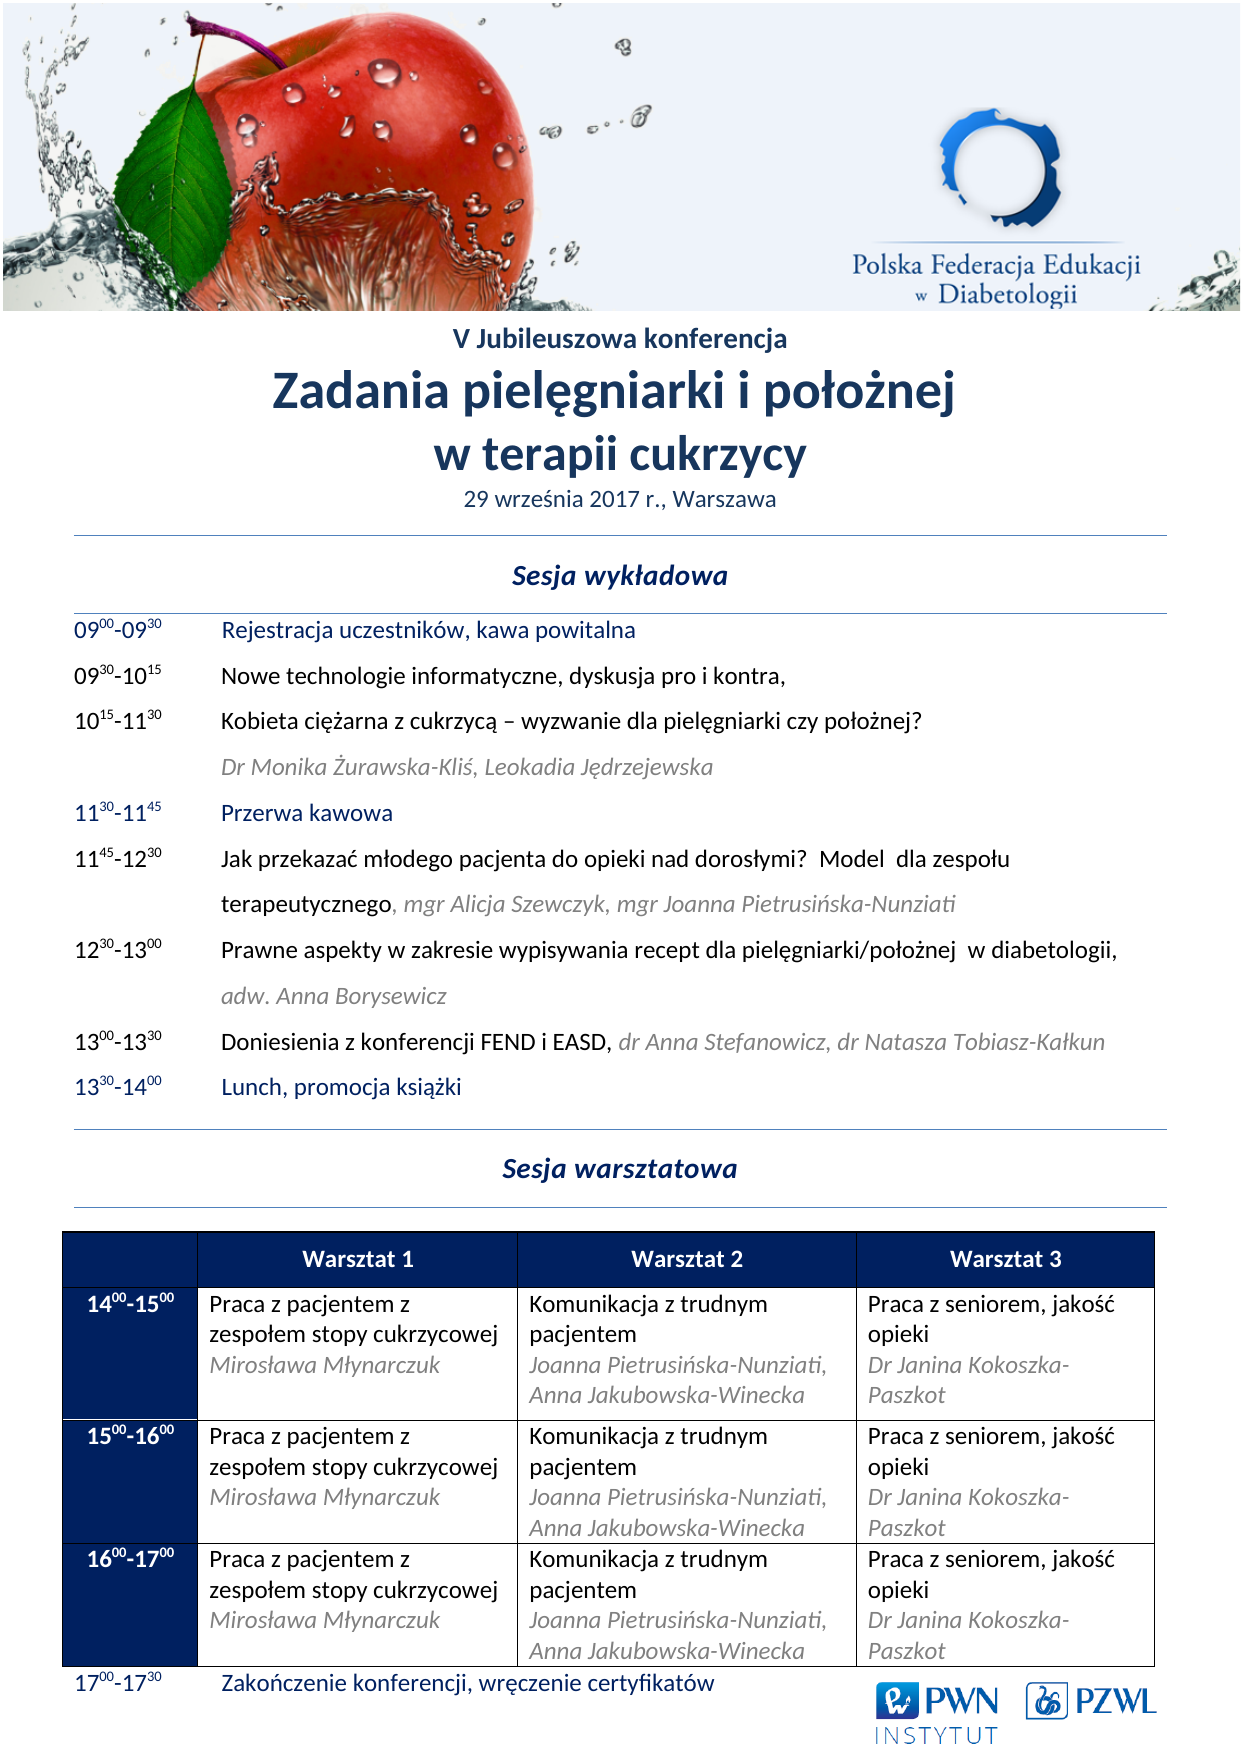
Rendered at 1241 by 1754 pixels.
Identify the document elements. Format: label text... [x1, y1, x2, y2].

table_cell 1600-1700 [63, 1544, 197, 1666]
text 1230-1300 Prawne aspekty w zakresie wypisywania recept dla pielęgniarki/położnej w diabetologii, adw. Anna Borysewicz [74, 934, 1167, 1010]
table_cell Komunikacja z trudnym pacjentem Joanna Pietrusińska-Nunziati, Anna Jakubowska-Winecka [518, 1421, 856, 1543]
table_cell Praca z pacjentem z zespołem stopy cukrzycowej Mirosława Młynarczuk [198, 1288, 517, 1419]
table_cell Praca z seniorem, jakość opieki Dr Janina Kokoszka-Paszkot [857, 1288, 1154, 1419]
text 1145-1230 Jak przekazać młodego pacjenta do opieki nad dorosłymi? Model dla zespołu terapeutycznego, mgr Alicja Szewczyk, mgr Joanna Pietrusińska-Nunziati [74, 843, 1167, 919]
table_cell Komunikacja z trudnym pacjentem Joanna Pietrusińska-Nunziati, Anna Jakubowska-Winecka [518, 1544, 856, 1666]
text V Jubileuszowa konferencja Zadania pielęgniarki i położnej w terapii cukrzycy [74, 321, 1167, 483]
text 0900-0930 Rejestracja uczestników, kawa powitalna [74, 614, 1167, 644]
text 1330-1400 Lunch, promocja książki [74, 1071, 1167, 1102]
picture [3, 3, 1241, 311]
text Sesja warsztatowa [74, 1130, 1167, 1207]
table_header Warsztat 2 [518, 1233, 856, 1287]
picture [866, 1671, 1167, 1754]
table_header Warsztat 3 [857, 1233, 1154, 1287]
text 1700-1730 Zakończenie konferencji, wręczenie certyfikatów [74, 1667, 1167, 1697]
table_cell Komunikacja z trudnym pacjentem Joanna Pietrusińska-Nunziati, Anna Jakubowska-Winecka [518, 1288, 856, 1419]
table_cell Praca z seniorem, jakość opieki Dr Janina Kokoszka-Paszkot [857, 1421, 1154, 1543]
table_cell 1500-1600 [63, 1421, 197, 1543]
text 1300-1330 Doniesienia z konferencji FEND i EASD, dr Anna Stefanowicz, dr Natasza Tobiasz-Kałkun [74, 1026, 1167, 1056]
text 1130-1145 Przerwa kawowa [74, 797, 1167, 827]
text 0930-1015 Nowe technologie informatyczne, dyskusja pro i kontra, [74, 660, 1167, 690]
text Sesja wykładowa [74, 536, 1167, 613]
text 1015-1130 Kobieta ciężarna z cukrzycą – wyzwanie dla pielęgniarki czy położnej? Dr Monika Żurawska-Kliś, Leokadia Jędrzejewska [74, 706, 1167, 782]
table_cell Praca z pacjentem z zespołem stopy cukrzycowej Mirosława Młynarczuk [198, 1421, 517, 1543]
table_header Warsztat 1 [198, 1233, 517, 1287]
table_cell 1400-1500 [63, 1288, 197, 1419]
table_header [63, 1233, 197, 1287]
table_cell Praca z pacjentem z zespołem stopy cukrzycowej Mirosława Młynarczuk [198, 1544, 517, 1666]
table_cell Praca z seniorem, jakość opieki Dr Janina Kokoszka-Paszkot [857, 1544, 1154, 1666]
text 29 września 2017 r., Warszawa [74, 483, 1167, 514]
